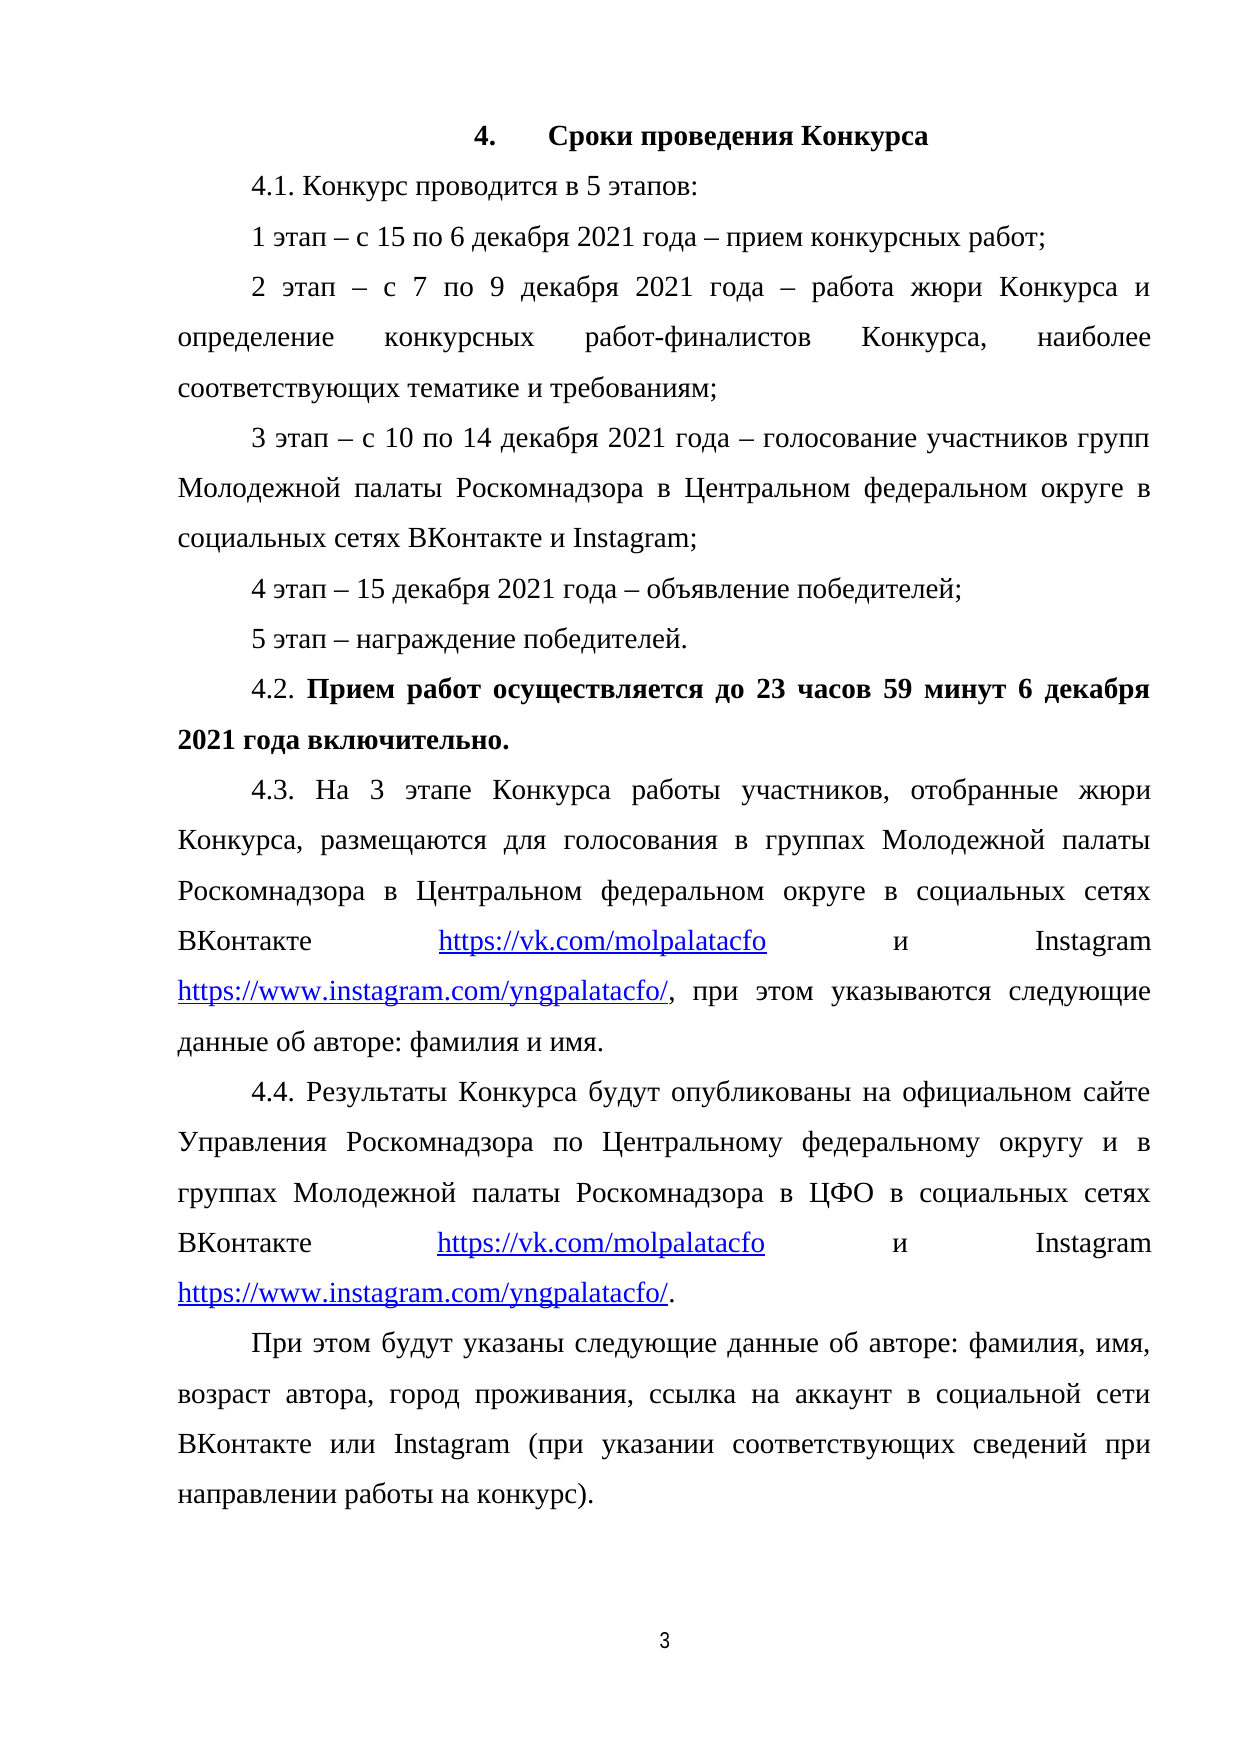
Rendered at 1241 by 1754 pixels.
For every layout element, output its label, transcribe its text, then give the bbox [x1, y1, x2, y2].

list При этом будут указаны следующие данные об авторе: фамилия, имя, возраст автора, город проживания, ссылка на аккаунт в социальной сети ВКонтакте или Instagram (при указании соответствующих сведений при направлении работы на конкурс). [177, 1326, 1152, 1510]
list 2 этап – с 7 по 9 декабря 2021 года – работа жюри Конкурса и определение конкурсных работ-финалистов Конкурса, наиболее соответствующих тематике и требованиям; [177, 269, 1152, 403]
list 4 этап – 15 декабря 2021 года – объявление победителей; [177, 571, 1152, 604]
list 3 этап – с 10 по 14 декабря 2021 года – голосование участников групп Молодежной палаты Роскомнадзора в Центральном федеральном округе в социальных сетях ВКонтакте и Instagram; [177, 420, 1152, 554]
list 1 этап – с 15 по 6 декабря 2021 года – прием конкурсных работ; [177, 219, 1152, 252]
list Сроки проведения Конкурса [177, 118, 1152, 152]
list 5 этап – награждение победителей. [177, 621, 1152, 655]
list 4.4. Результаты Конкурса будут опубликованы на официальном сайте Управления Роскомнадзора по Центральному федеральному округу и в группах Молодежной палаты Роскомнадзора в ЦФО в социальных сетях ВКонтакте https://vk.com/molpalatacfo и Instagram https://www.instagram.com/yngpalatacfo/. [177, 1074, 1152, 1309]
list 4.2. Прием работ осуществляется до 23 часов 59 минут 6 декабря 2021 года включительно. [177, 672, 1152, 755]
list 4.3. На 3 этапе Конкурса работы участников, отобранные жюри Конкурса, размещаются для голосования в группах Молодежной палаты Роскомнадзора в Центральном федеральном округе в социальных сетях ВКонтакте https://vk.com/molpalatacfo и Instagram https://www.instagram.com/yngpalatacfo/, при этом указываются следующие данные об авторе: фамилия и имя. [177, 772, 1152, 1057]
list 4.1. Конкурс проводится в 5 этапов: [177, 168, 1152, 202]
